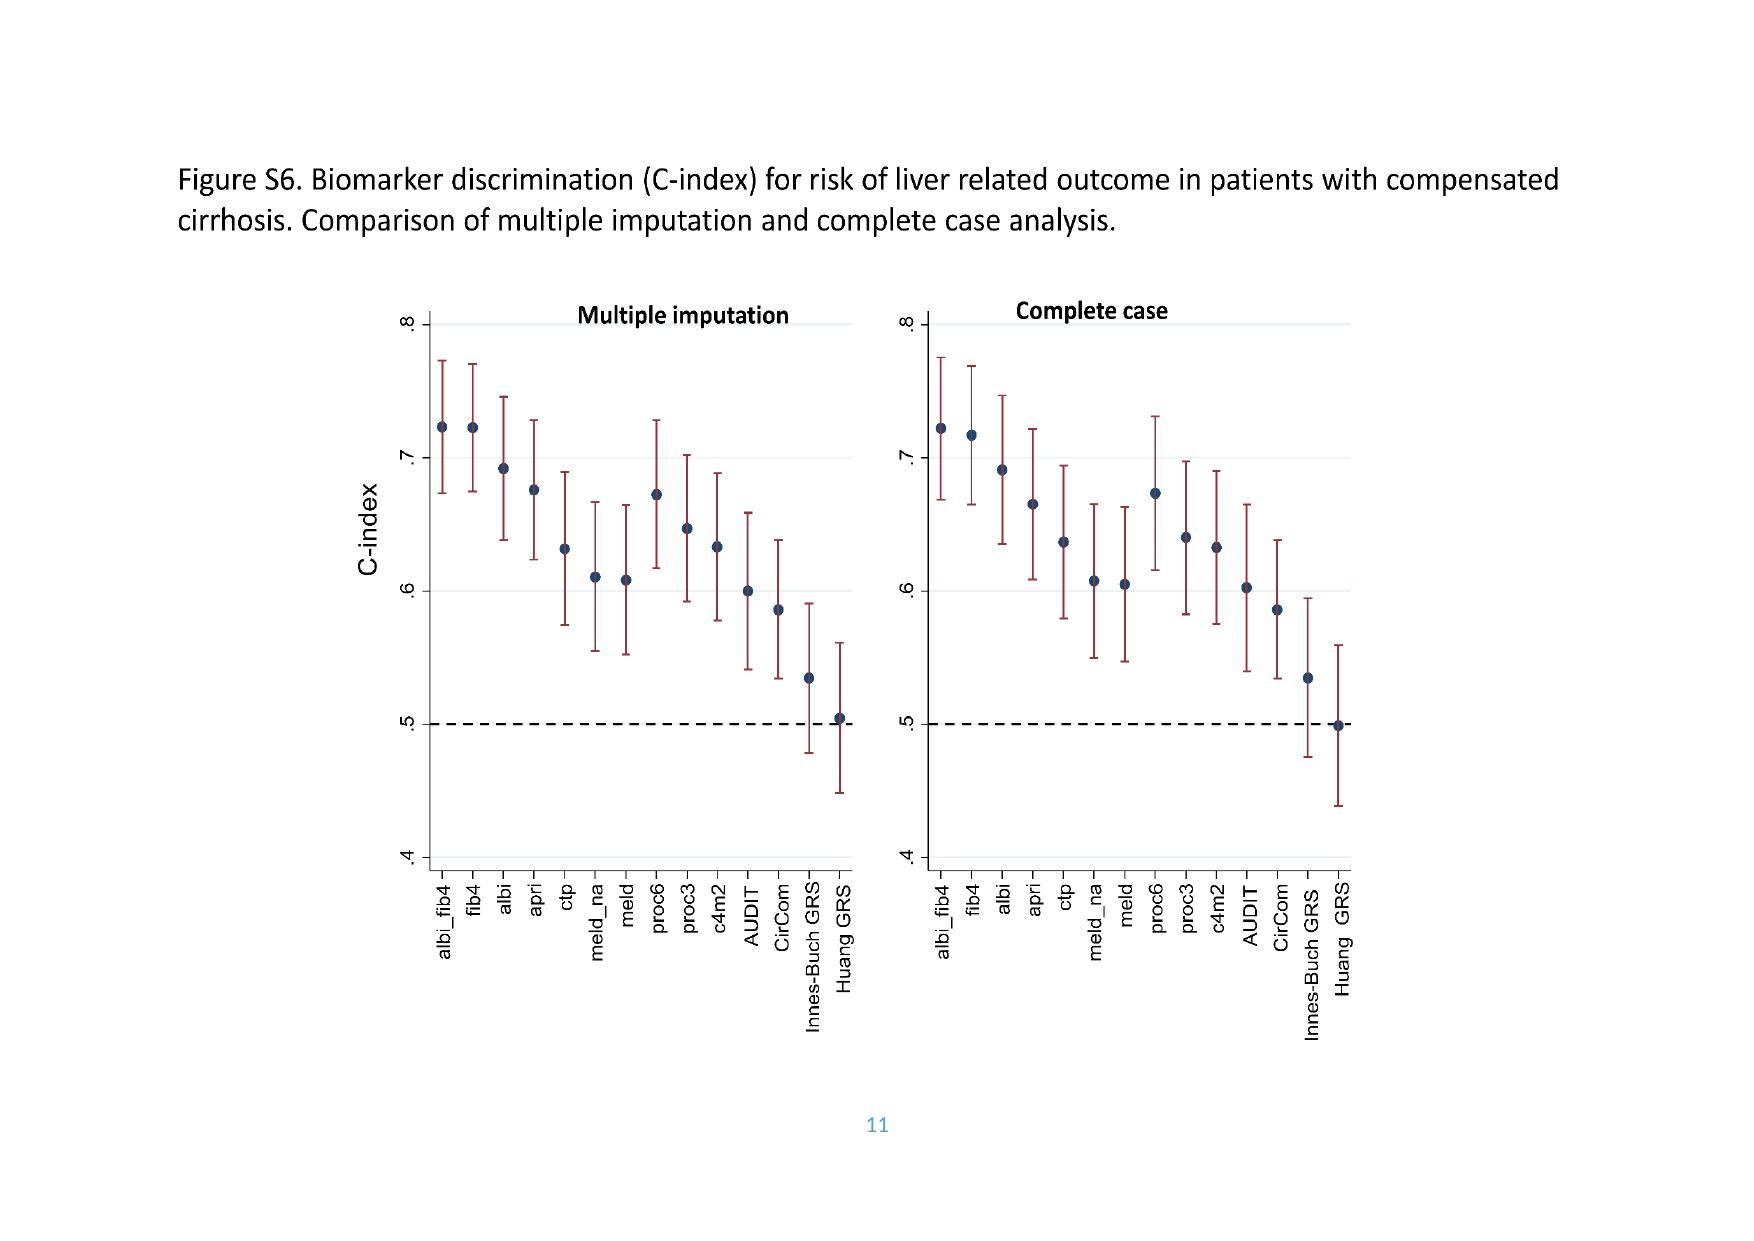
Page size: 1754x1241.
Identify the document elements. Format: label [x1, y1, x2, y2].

picture [150, 150, 1672, 1066]
